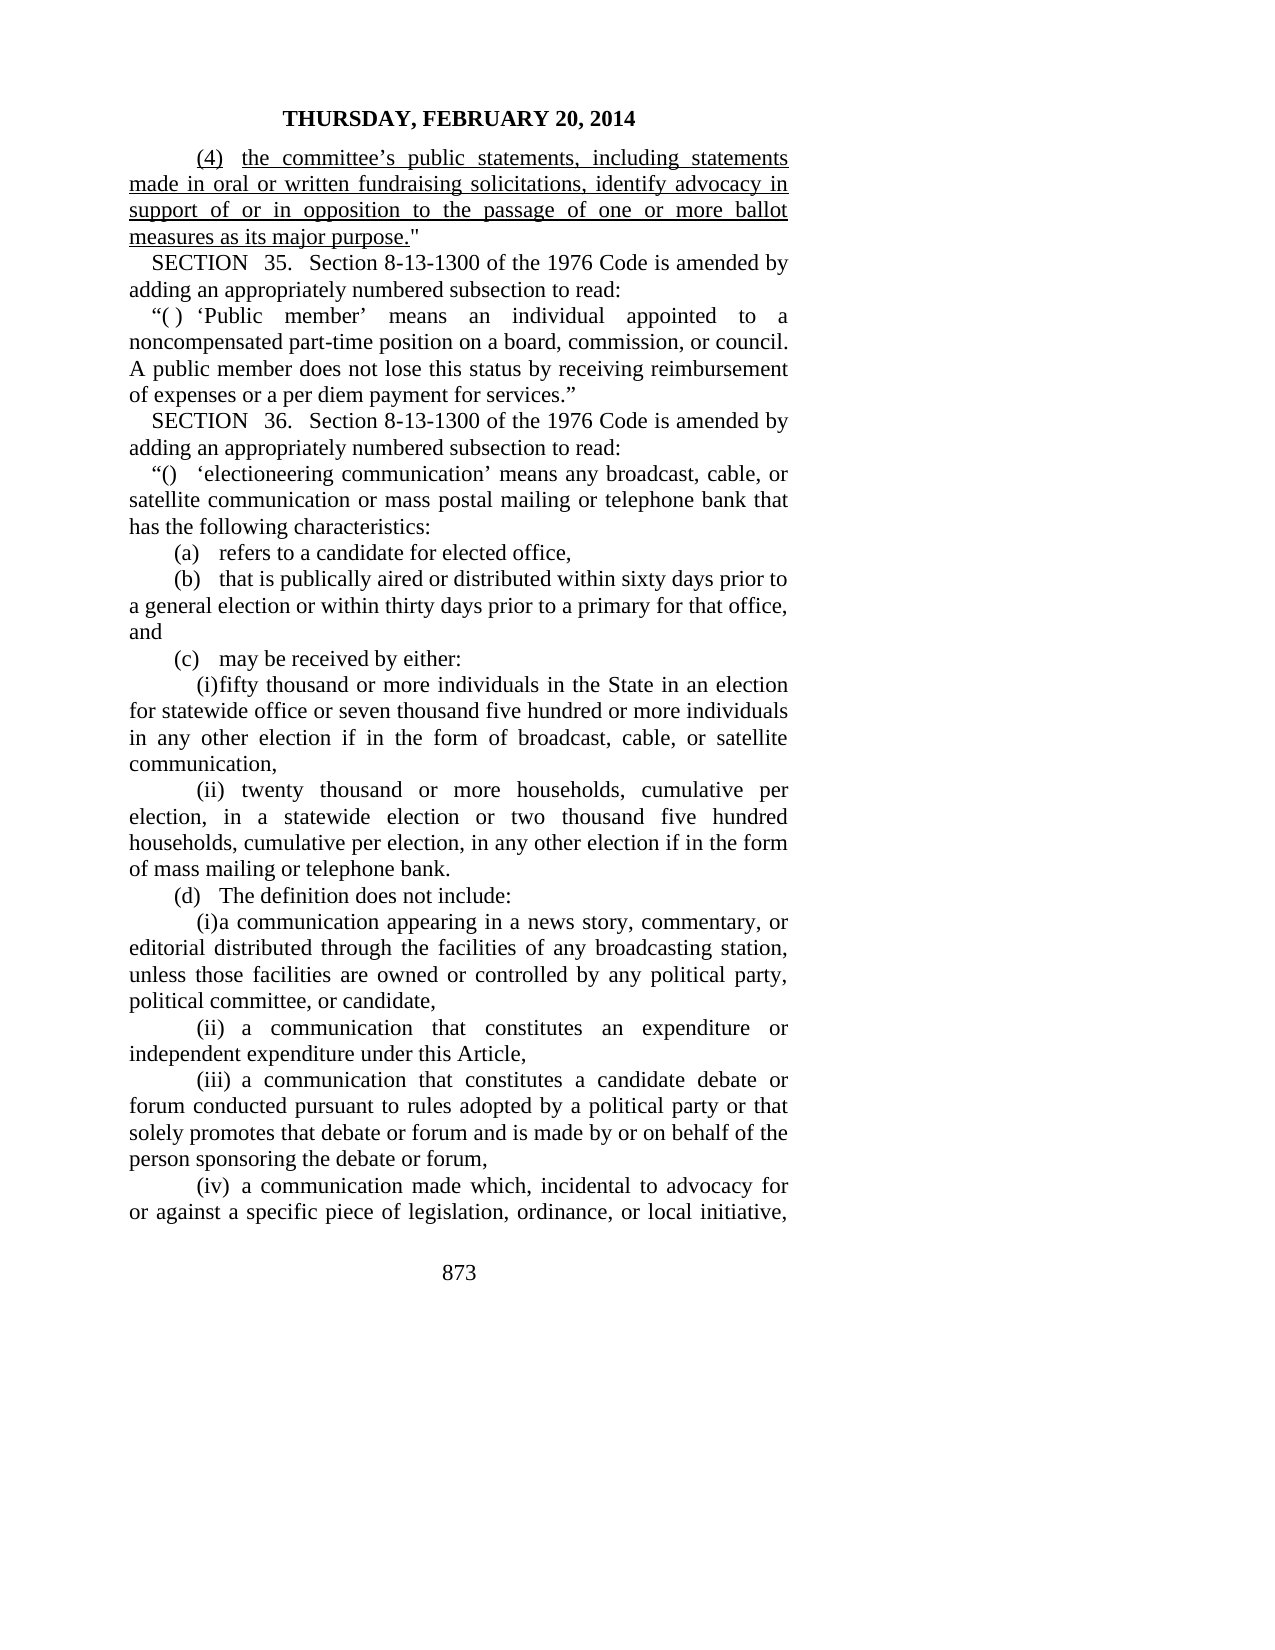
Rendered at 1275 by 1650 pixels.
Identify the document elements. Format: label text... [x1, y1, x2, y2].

text (ii) twenty thousand or more households, cumulative per election, in a statewide election or two thousand five hundred households, cumulative per election, in any other election if in the form of mass mailing or telephone bank. [129, 776, 789, 882]
text SECTION 35. Section 8-13-1300 of the 1976 Code is amended by adding an appropriately numbered subsection to read: [129, 249, 789, 302]
text “() ‘electioneering communication’ means any broadcast, cable, or satellite communication or mass postal mailing or telephone bank that has the following characteristics: [129, 460, 789, 539]
text “( ) ‘Public member’ means an individual appointed to a noncompensated part-time position on a board, commission, or council. A public member does not lose this status by receiving reimbursement of expenses or a per diem payment for services.” [129, 302, 789, 407]
text (i) a communication appearing in a news story, commentary, or editorial distributed through the facilities of any broadcasting station, unless those facilities are owned or controlled by any political party, political committee, or candidate, [129, 908, 789, 1013]
text (a) refers to a candidate for elected office, [129, 539, 789, 566]
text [129, 1172, 789, 1224]
text (4) the committee’s public statements, including statements made in oral or written fundraising solicitations, identify advocacy in support of or in opposition to the passage of one or more ballot measures as its major purpose." [129, 194, 789, 249]
text (ii) a communication that constitutes an expenditure or independent expenditure under this Article, [129, 1013, 789, 1066]
text (4) the committee’s public statements, including statements made in oral or written fundraising solicitations, identify advocacy in support of or in opposition to the passage of one or more ballot measures as its major purpose." [129, 144, 789, 193]
text (b) that is publically aired or distributed within sixty days prior to a general election or within thirty days prior to a primary for that office, and [129, 566, 789, 644]
text (i) fifty thousand or more individuals in the State in an election for statewide office or seven thousand five hundred or more individuals in any other election if in the form of broadcast, cable, or satellite communication, [129, 671, 789, 776]
text SECTION 36. Section 8-13-1300 of the 1976 Code is amended by adding an appropriately numbered subsection to read: [129, 407, 789, 460]
text (c) may be received by either: [129, 644, 789, 671]
text (iii) a communication that constitutes a candidate debate or forum conducted pursuant to rules adopted by a political party or that solely promotes that debate or forum and is made by or on behalf of the person sponsoring the debate or forum, [129, 1066, 789, 1172]
text (d) The definition does not include: [129, 882, 789, 908]
